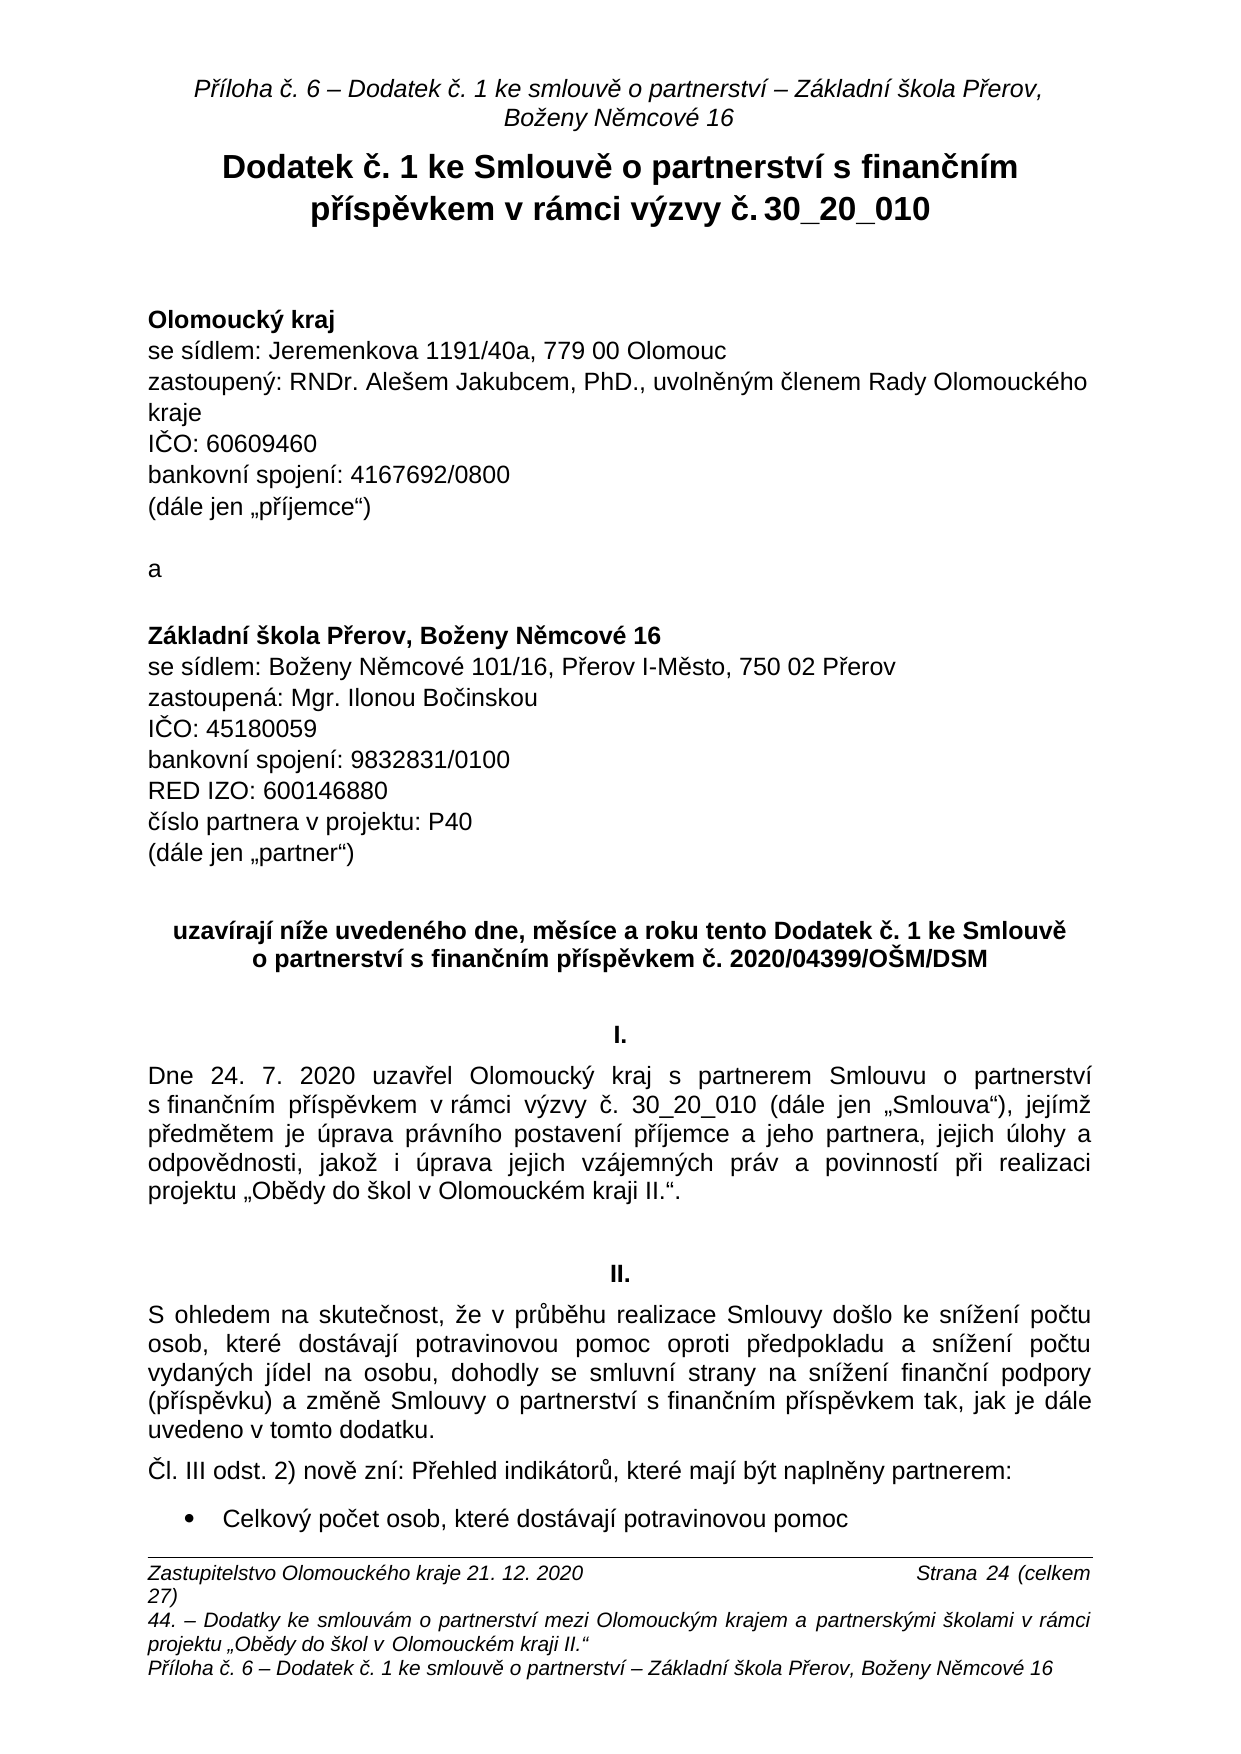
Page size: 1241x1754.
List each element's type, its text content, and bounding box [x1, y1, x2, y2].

text IČO: 60609460 [148, 429, 1093, 458]
text číslo partnera v projektu: P40 [148, 807, 1093, 836]
list Celkový počet osob, které dostávají potravinovou pomoc [185, 1504, 1093, 1533]
text Čl. III odst. 2) nově zní: Přehled indikátorů, které mají být naplněny partnerem: [148, 1456, 1093, 1485]
text S ohledem na skutečnost, že v průběhu realizace Smlouvy došlo ke snížení počtu osob, které dostávají potravinovou pomoc oproti předpokladu a snížení počtu vydaných jídel na osobu, dohodly se smluvní strany na snížení finanční podpory (příspěvku) a změně Smlouvy o partnerství s finančním příspěvkem tak, jak je dále uvedeno v tomto dodatku. [148, 1300, 1093, 1444]
text se sídlem: Jeremenkova 1191/40a, 779 00 Olomouc [148, 336, 1093, 365]
text IČO: 45180059 [148, 714, 1093, 743]
text II. [148, 1259, 1093, 1287]
text zastoupený: RNDr. Alešem Jakubcem, PhD., uvolněným členem Rady Olomouckého kraje [148, 367, 1093, 427]
text bankovní spojení: 9832831/0100 [148, 745, 1093, 774]
text I. [148, 1020, 1093, 1049]
text Základní škola Přerov, Boženy Němcové 16 [148, 621, 1093, 649]
text (dále jen „partner“) [148, 838, 1093, 867]
text a [148, 554, 1093, 582]
text (dále jen „příjemce“) [148, 492, 1093, 520]
text Dne 24. 7. 2020 uzavřel Olomoucký kraj s partnerem Smlouvu o partnerství s finančním příspěvkem v rámci výzvy č. 30_20_010 (dále jen „Smlouva“), jejímž předmětem je úprava právního postavení příjemce a jeho partnera, jejich úlohy a odpovědnosti, jakož i úprava jejich vzájemných práv a povinností při realizaci projektu „Obědy do škol v Olomouckém kraji II.“. [148, 1061, 1093, 1205]
text Dodatek č. 1 ke Smlouvě o partnerství s finančním příspěvkem v rámci výzvy č. 30_20_010 [148, 148, 1093, 227]
text zastoupená: Mgr. Ilonou Bočinskou [148, 683, 1093, 712]
text bankovní spojení: 4167692/0800 [148, 461, 1093, 489]
text RED IZO: 600146880 [148, 776, 1093, 805]
text Olomoucký kraj [148, 305, 1093, 334]
text uzavírají níže uvedeného dne, měsíce a roku tento Dodatek č. 1 ke Smlouvě o partnerství s finančním příspěvkem č. 2020/04399/OŠM/DSM [148, 916, 1093, 973]
text se sídlem: Boženy Němcové 101/16, Přerov I-Město, 750 02 Přerov [148, 652, 1093, 681]
